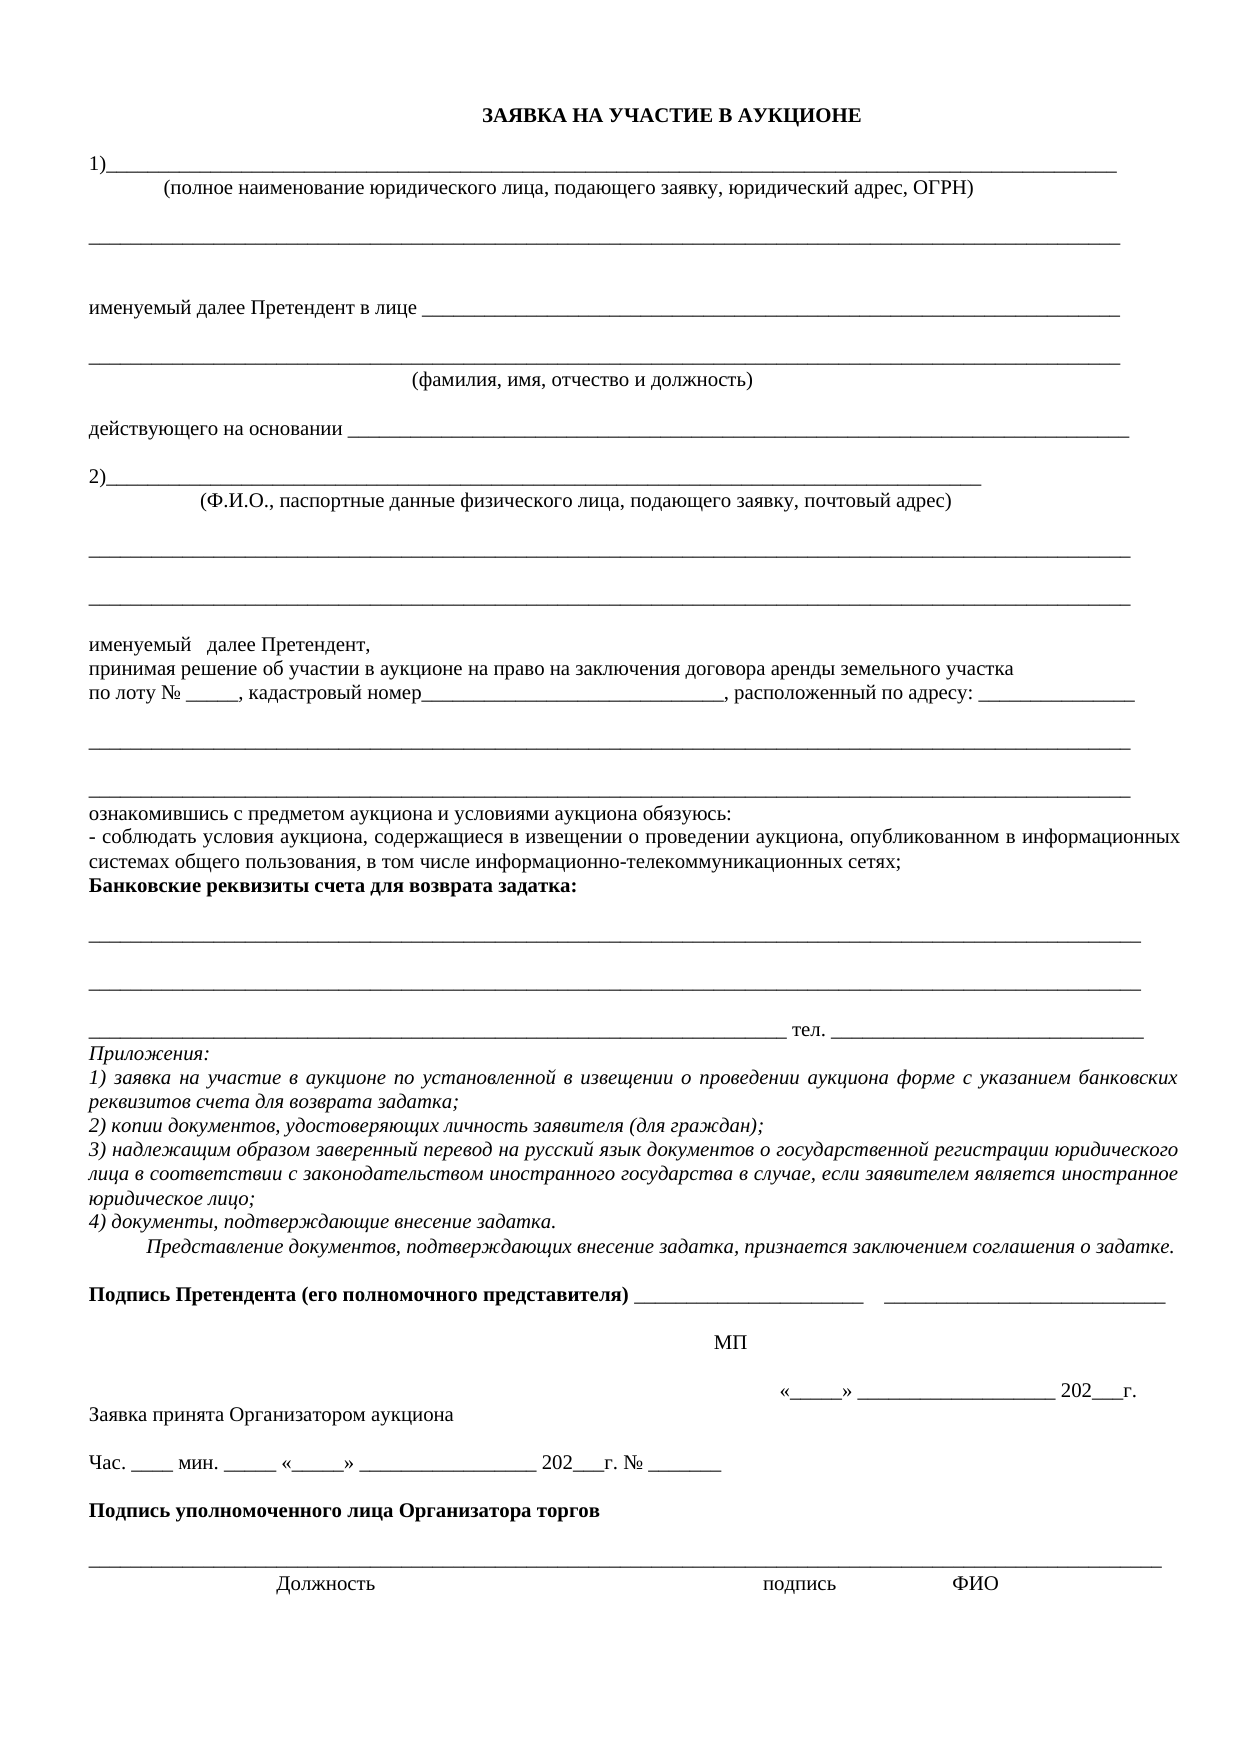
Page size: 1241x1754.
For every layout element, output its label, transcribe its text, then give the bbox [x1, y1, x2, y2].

text Должность подпись ФИО [89, 1570, 1181, 1618]
text (Ф.И.О., паспортные данные физического лица, подающего заявку, почтовый адрес) [148, 488, 1232, 512]
text Подпись Претендента (его полномочного представителя) ______________________ ___________________________ [89, 1282, 1182, 1306]
text 2)____________________________________________________________________________________ [89, 463, 1232, 488]
text Приложения: [89, 1041, 1182, 1065]
text Представление документов, подтверждающих внесение задатка, признается заключением соглашения о задатке. [89, 1233, 1182, 1258]
text Подпись уполномоченного лица Организатора торгов [89, 1498, 1182, 1522]
text ___________________________________________________________________________________________________ [89, 223, 1232, 247]
text 1)_________________________________________________________________________________________________ [89, 151, 1181, 175]
text _____________________________________________________________________________________________________ [89, 921, 1182, 945]
text Заявка принята Организатором аукциона [89, 1402, 1182, 1426]
text 4) документы, подтверждающие внесение задатка. [89, 1209, 1182, 1233]
text _______________________________________________________________________________________________________ [89, 1546, 1182, 1570]
text - соблюдать условия аукциона, содержащиеся в извещении о проведении аукциона, опубликованном в информационных системах общего пользования, в том числе информационно-телекоммуникационных сетях; [89, 824, 1182, 873]
text ознакомившись с предметом аукциона и условиями аукциона обязуюсь: [89, 800, 1182, 824]
text (полное наименование юридического лица, подающего заявку, юридический адрес, ОГРН) [148, 175, 1232, 199]
text Час. ____ мин. _____ «_____» _________________ 202___г. № _______ [89, 1450, 1182, 1474]
text 1) заявка на участие в аукционе по установленной в извещении о проведении аукциона форме с указанием банковских реквизитов счета для возврата задатка; [89, 1065, 1182, 1113]
text МП [89, 1330, 1182, 1354]
text _____________________________________________________________________________________________________ [89, 969, 1182, 993]
text ____________________________________________________________________________________________________ [89, 776, 1182, 800]
text 2) копии документов, удостоверяющих личность заявителя (для граждан); [89, 1113, 1182, 1137]
text ЗАЯВКА НА УЧАСТИЕ В АУКЦИОНЕ [89, 103, 1181, 127]
text именуемый далее Претендент в лице ___________________________________________________________________ [89, 295, 1232, 319]
text ____________________________________________________________________________________________________ [89, 728, 1181, 752]
text 3) надлежащим образом заверенный перевод на русский язык документов о государственной регистрации юридического лица в соответствии с законодательством иностранного государства в случае, если заявителем является иностранное юридическое лицо; [89, 1137, 1182, 1209]
text действующего на основании ___________________________________________________________________________ [89, 415, 1232, 439]
text ____________________________________________________________________________________________________ [89, 584, 1232, 608]
text именуемый далее Претендент, [89, 632, 1232, 656]
text Банковские реквизиты счета для возврата задатка: [89, 873, 1182, 897]
text (фамилия, имя, отчество и должность) [89, 367, 1232, 391]
text «_____» ___________________ 202___г. [89, 1378, 1182, 1402]
text ___________________________________________________________________________________________________ [89, 343, 1232, 367]
text ___________________________________________________________________ тел. ______________________________ [89, 1017, 1182, 1041]
text ____________________________________________________________________________________________________ [89, 536, 1232, 560]
text по лоту № _____, кадастровый номер_____________________________, расположенный по адресу: _______________ [89, 680, 1181, 704]
text принимая решение об участии в аукционе на право на заключения договора аренды земельного участка [89, 656, 1181, 680]
